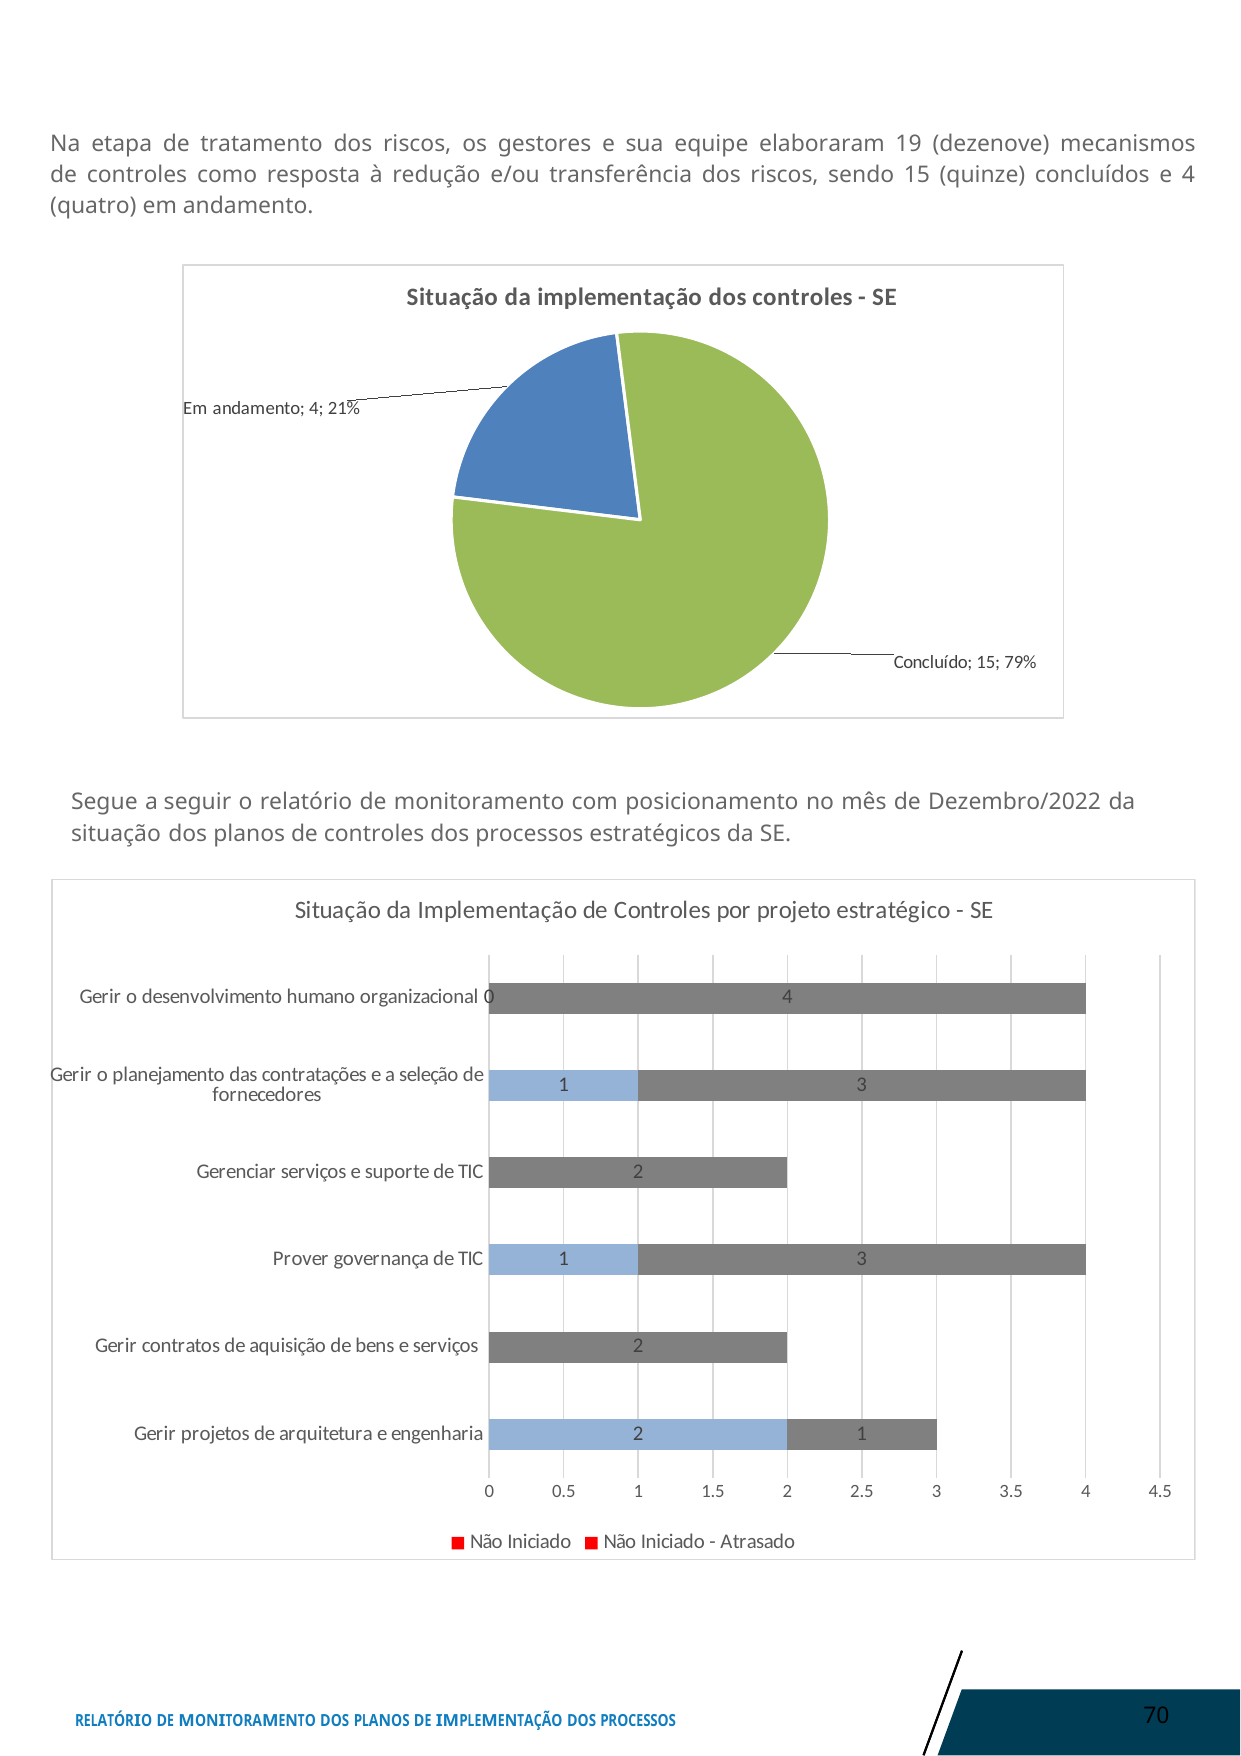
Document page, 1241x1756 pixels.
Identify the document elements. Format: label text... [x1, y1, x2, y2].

text Na etapa de tratamento dos riscos, os gestores e sua equipe elaboraram 19 (dezenove) mecanismos de controles como resposta à redução e/ou transferência dos riscos, sendo 15 (quinze) concluídos e 4 (quatro) em andamento. [50, 127, 1196, 220]
text Segue a seguir o relatório de monitoramento com posicionamento no mês de Dezembro/2022 da situação dos planos de controles dos processos estratégicos da SE. [71, 784, 1196, 849]
